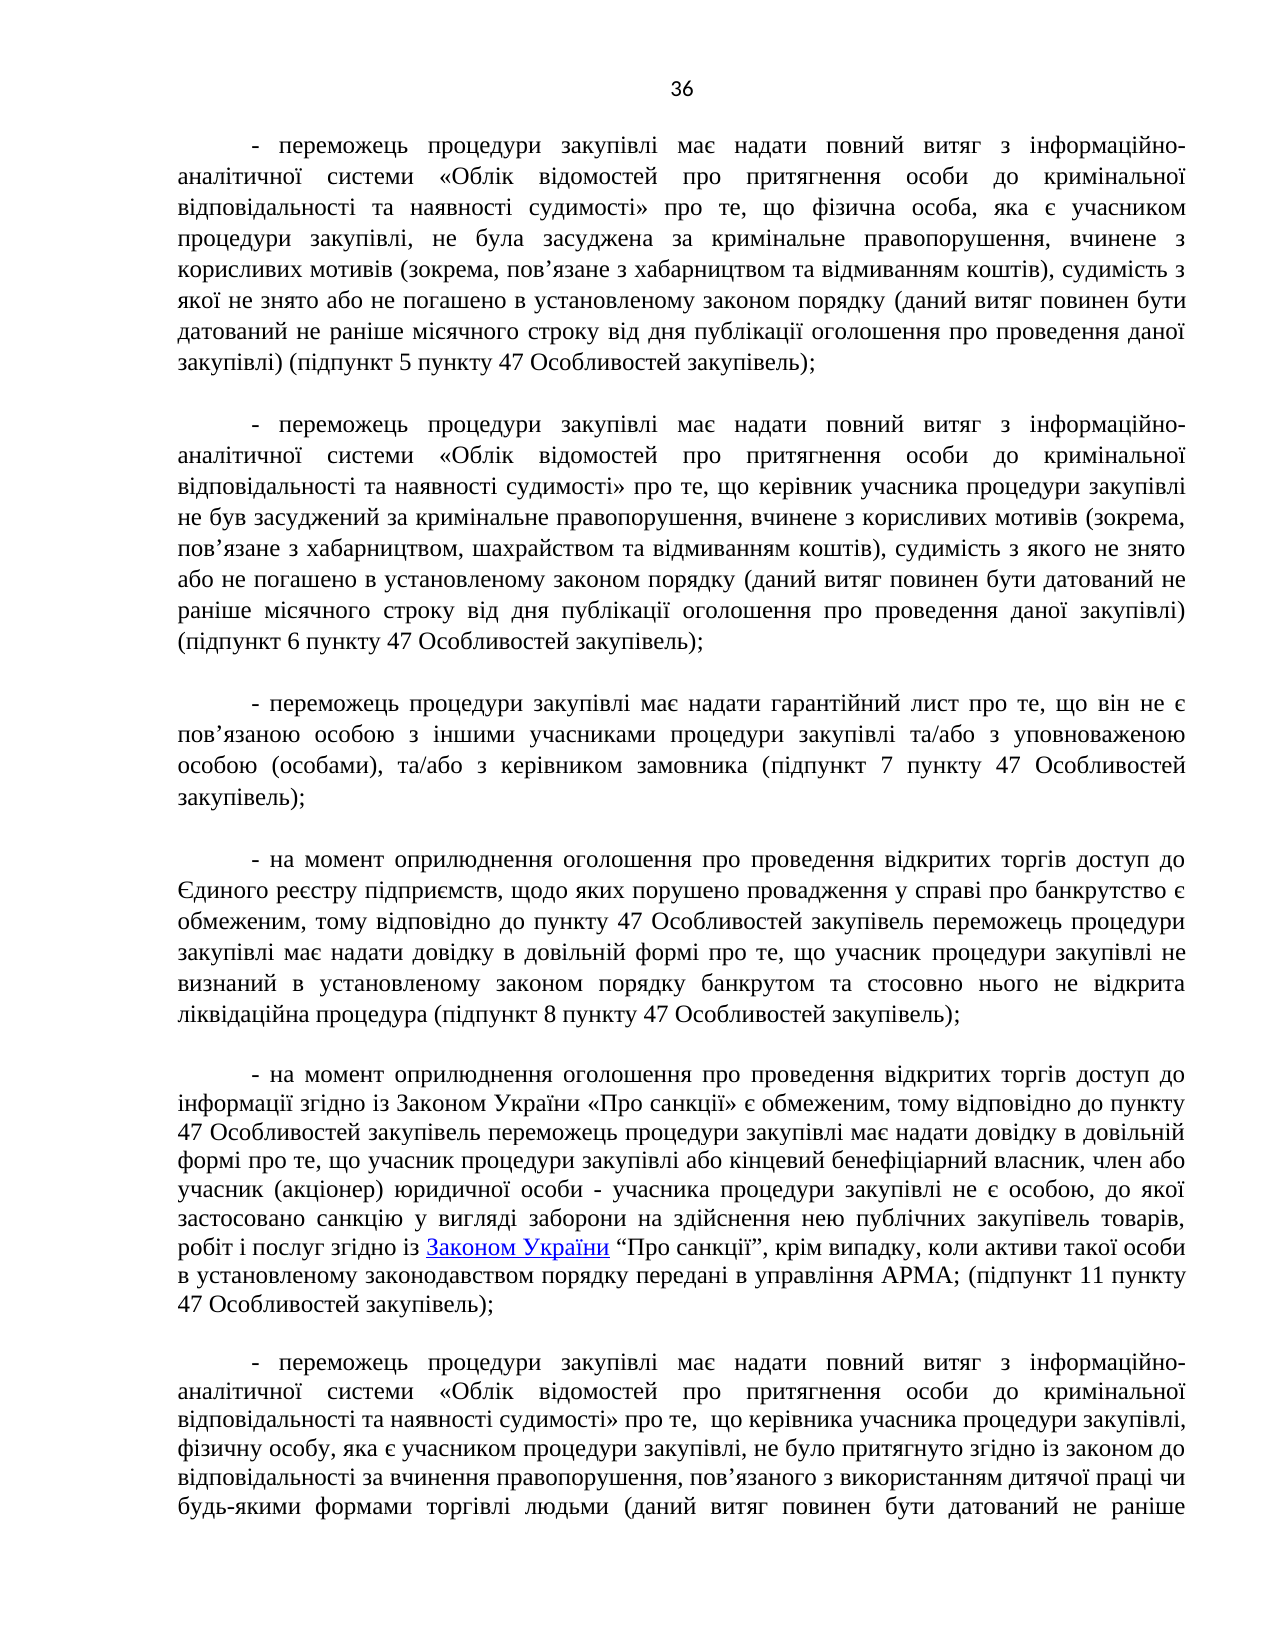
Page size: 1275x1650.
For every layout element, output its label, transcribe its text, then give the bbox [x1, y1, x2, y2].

list - переможець процедури закупівлі має надати повний витяг з інформаційно-аналітичної системи «Облік відомостей про притягнення особи до кримінальної відповідальності та наявності судимості» про те, що фізична особа, яка є учасником процедури закупівлі, не була засуджена за кримінальне правопорушення, вчинене з корисливих мотивів (зокрема, пов’язане з хабарництвом та відмиванням коштів), судимість з якої не знято або не погашено в установленому законом порядку (даний витяг повинен бути датований не раніше місячного строку від дня публікації оголошення про проведення даної закупівлі) (підпункт 5 пункту 47 Особливостей закупівель); [177, 130, 1186, 223]
list - переможець процедури закупівлі має надати повний витяг з інформаційно-аналітичної системи «Облік відомостей про притягнення особи до кримінальної відповідальності та наявності судимості» про те, що керівник учасника процедури закупівлі не був засуджений за кримінальне правопорушення, вчинене з корисливих мотивів (зокрема, пов’язане з хабарництвом, шахрайством та відмиванням коштів), судимість з якого не знято або не погашено в установленому законом порядку (даний витяг повинен бути датований не раніше місячного строку від дня публікації оголошення про проведення даної закупівлі) (підпункт 6 пункту 47 Особливостей закупівель); [177, 562, 1186, 655]
list - переможець процедури закупівлі має надати гарантійний лист про те, що він не є пов’язаною особою з іншими учасниками процедури закупівлі та/або з уповноваженою особою (особами), та/або з керівником замовника (підпункт 7 пункту 47 Особливостей закупівель); [177, 688, 1186, 720]
list - переможець процедури закупівлі має надати повний витяг з інформаційно-аналітичної системи «Облік відомостей про притягнення особи до кримінальної відповідальності та наявності судимості» про те, що фізична особа, яка є учасником процедури закупівлі, не була засуджена за кримінальне правопорушення, вчинене з корисливих мотивів (зокрема, пов’язане з хабарництвом та відмиванням коштів), судимість з якої не знято або не погашено в установленому законом порядку (даний витяг повинен бути датований не раніше місячного строку від дня публікації оголошення про проведення даної закупівлі) (підпункт 5 пункту 47 Особливостей закупівель); [177, 283, 1186, 376]
list - на момент оприлюднення оголошення про проведення відкритих торгів доступ до Єдиного реєстру підприємств, щодо яких порушено провадження у справі про банкрутство є обмеженим, тому відповідно до пункту 47 Особливостей закупівель переможець процедури закупівлі має надати довідку в довільній формі про те, що учасник процедури закупівлі не визнаний в установленому законом порядку банкрутом та стосовно нього не відкрита ліквідаційна процедура (підпункт 8 пункту 47 Особливостей закупівель); [177, 997, 1186, 1028]
list - на момент оприлюднення оголошення про проведення відкритих торгів доступ до Єдиного реєстру підприємств, щодо яких порушено провадження у справі про банкрутство є обмеженим, тому відповідно до пункту 47 Особливостей закупівель переможець процедури закупівлі має надати довідку в довільній формі про те, що учасник процедури закупівлі не визнаний в установленому законом порядку банкрутом та стосовно нього не відкрита ліквідаційна процедура (підпункт 8 пункту 47 Особливостей закупівель); [177, 844, 1186, 968]
list - переможець процедури закупівлі має надати повний витяг з інформаційно-аналітичної системи «Облік відомостей про притягнення особи до кримінальної відповідальності та наявності судимості» про те, що керівник учасника процедури закупівлі не був засуджений за кримінальне правопорушення, вчинене з корисливих мотивів (зокрема, пов’язане з хабарництвом, шахрайством та відмиванням коштів), судимість з якого не знято або не погашено в установленому законом порядку (даний витяг повинен бути датований не раніше місячного строку від дня публікації оголошення про проведення даної закупівлі) (підпункт 6 пункту 47 Особливостей закупівель); [177, 409, 1186, 502]
list - переможець процедури закупівлі має надати гарантійний лист про те, що він не є пов’язаною особою з іншими учасниками процедури закупівлі та/або з уповноваженою особою (особами), та/або з керівником замовника (підпункт 7 пункту 47 Особливостей закупівель); [177, 748, 1186, 810]
text - на момент оприлюднення оголошення про проведення відкритих торгів доступ до інформації згідно із Законом України «Про санкції» є обмеженим, тому відповідно до пункту 47 Особливостей закупівель переможець процедури закупівлі має надати довідку в довільній формі про те, що учасник процедури закупівлі або кінцевий бенефіціарний власник, член або учасник (акціонер) юридичної особи - учасника процедури закупівлі не є особою, до якої застосовано санкцію у вигляді заборони на здійснення нею публічних закупівель товарів, робіт і послуг згідно із Законом України “Про санкції”, крім випадку, коли активи такої особи в установленому законодавством порядку передані в управління АРМА; (підпункт 11 пункту 47 Особливостей закупівель); [177, 1232, 1186, 1318]
text - на момент оприлюднення оголошення про проведення відкритих торгів доступ до інформації згідно із Законом України «Про санкції» є обмеженим, тому відповідно до пункту 47 Особливостей закупівель переможець процедури закупівлі має надати довідку в довільній формі про те, що учасник процедури закупівлі або кінцевий бенефіціарний власник, член або учасник (акціонер) юридичної особи - учасника процедури закупівлі не є особою, до якої застосовано санкцію у вигляді заборони на здійснення нею публічних закупівель товарів, робіт і послуг згідно із Законом України “Про санкції”, крім випадку, коли активи такої особи в установленому законодавством порядку передані в управління АРМА; (підпункт 11 пункту 47 Особливостей закупівель); [177, 1059, 1186, 1174]
